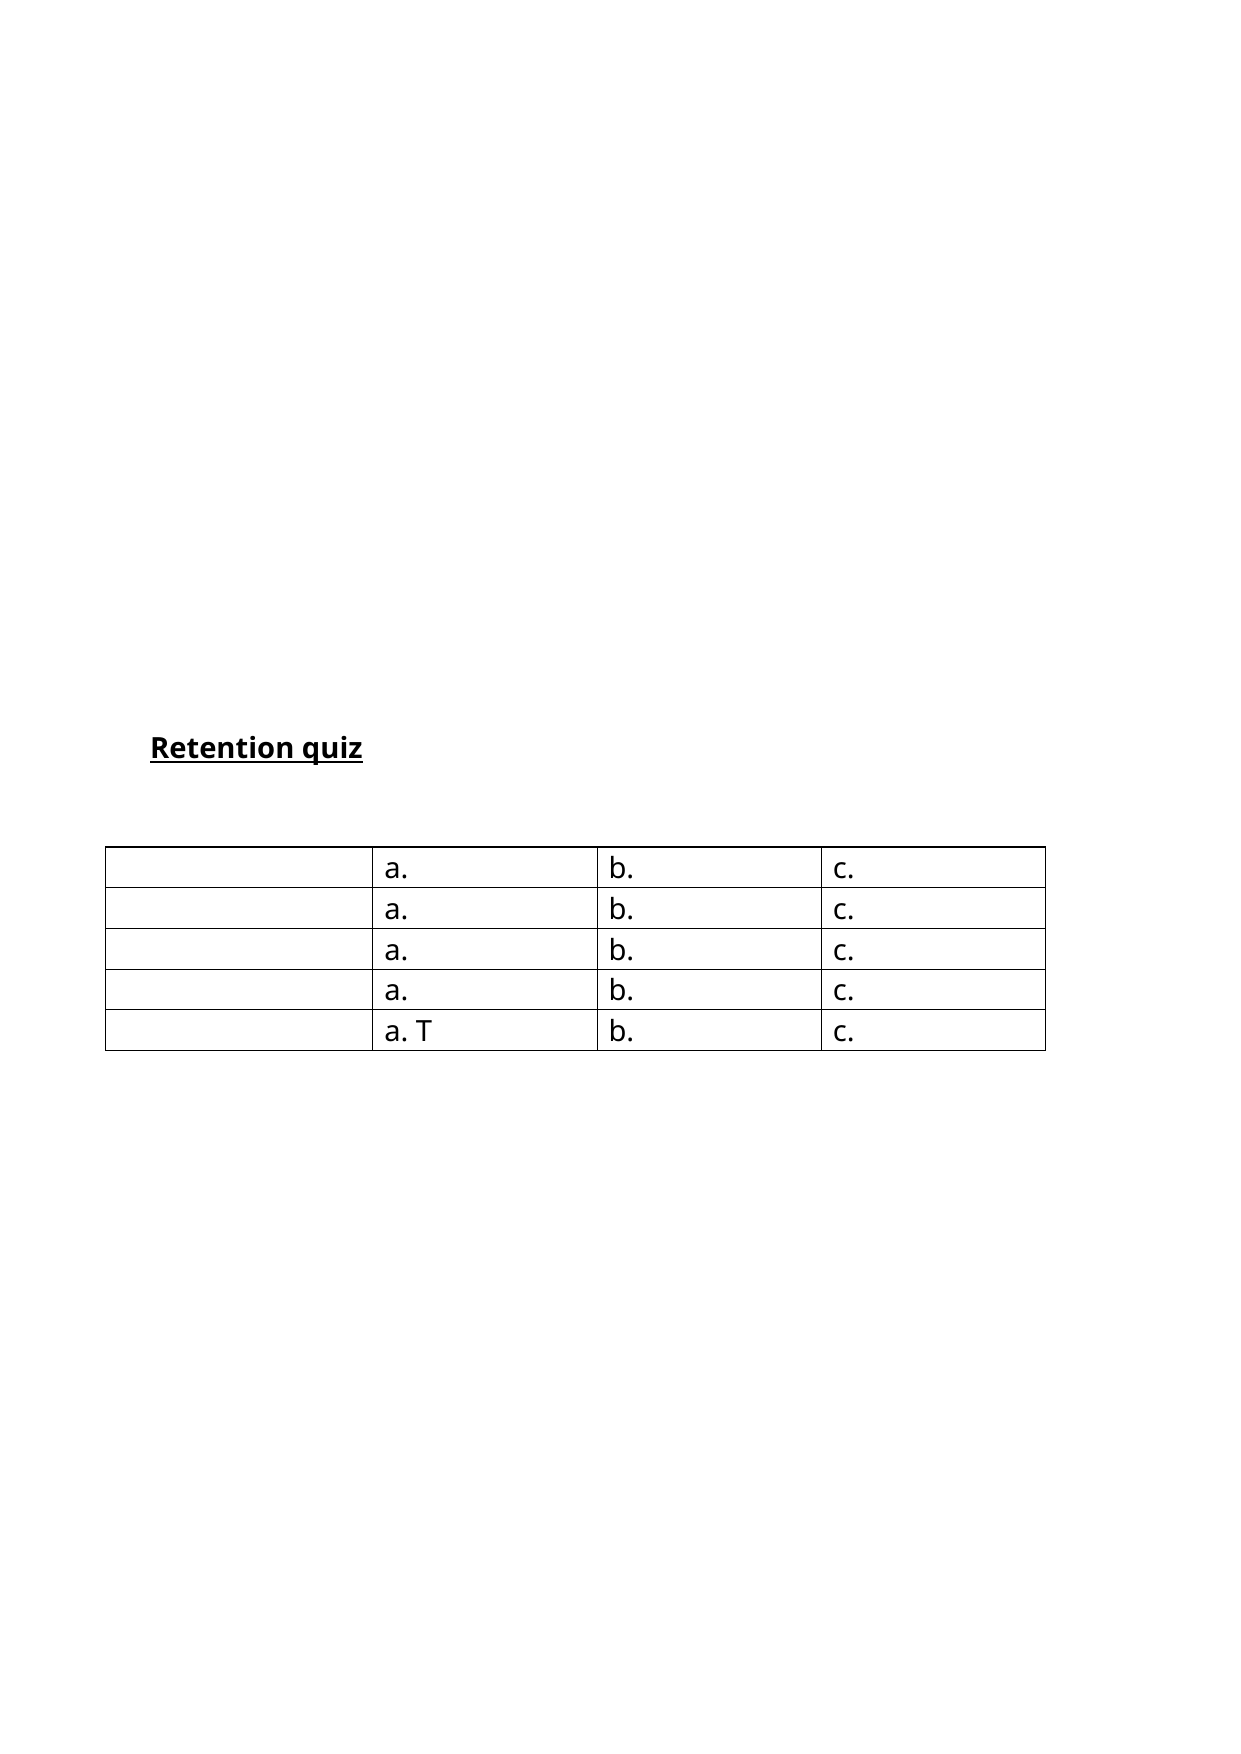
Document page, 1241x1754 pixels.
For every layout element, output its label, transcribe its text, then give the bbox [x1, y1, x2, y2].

table_cell b. [598, 1010, 821, 1050]
text Retention quiz [150, 727, 1090, 767]
table_cell b. [598, 970, 821, 1009]
table_header [106, 848, 372, 887]
table_header b. [598, 848, 821, 887]
table_cell [106, 970, 372, 1009]
table_cell a. [373, 888, 597, 928]
table_cell [106, 1010, 372, 1050]
table_cell a. [373, 929, 597, 969]
table_cell [106, 888, 372, 928]
table_cell c. [822, 929, 1045, 969]
table_cell a. [373, 970, 597, 1009]
table_header c. [822, 848, 1045, 887]
table_header a. [373, 848, 597, 887]
table_cell c. [822, 1010, 1045, 1050]
table_cell c. [822, 970, 1045, 1009]
table_cell b. [598, 888, 821, 928]
table_cell c. [822, 888, 1045, 928]
table_cell [106, 929, 372, 969]
table_cell a. T [373, 1010, 597, 1050]
table_cell b. [598, 929, 821, 969]
